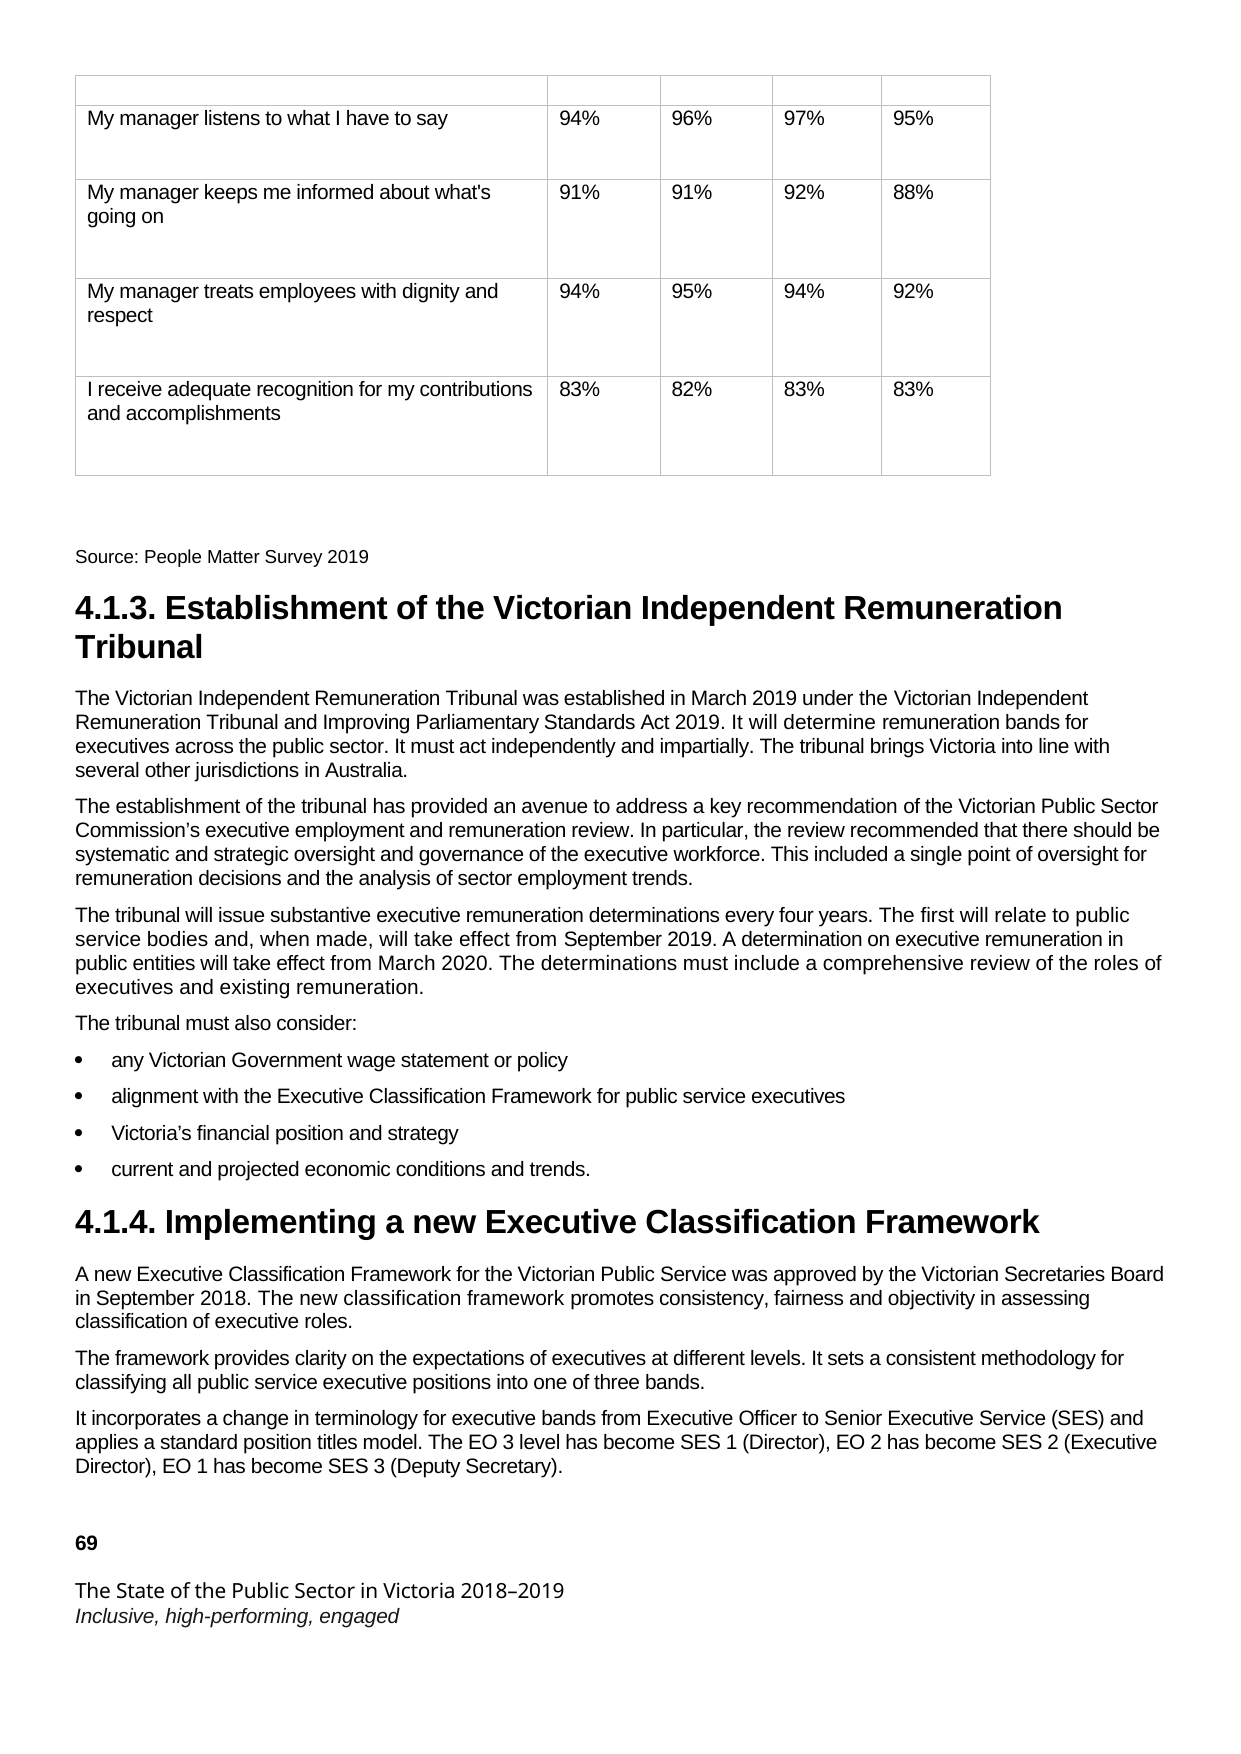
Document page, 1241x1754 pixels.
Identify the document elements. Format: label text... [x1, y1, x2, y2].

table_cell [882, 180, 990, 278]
text The tribunal will issue substantive executive remuneration determinations every four years. The first will relate to public service bodies and, when made, will take effect from September 2019. A determination on executive remuneration in public entities will take effect from March 2020. The determinations must include a comprehensive review of the roles of executives and existing remuneration. [75, 903, 1165, 998]
text The tribunal must also consider: [75, 1011, 1165, 1035]
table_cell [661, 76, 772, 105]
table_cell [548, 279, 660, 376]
text A new Executive Classification Framework for the Victorian Public Service was approved by the Victorian Secretaries Board in September 2018. The new classification framework promotes consistency, fairness and objectivity in assessing classification of executive roles. [75, 1261, 1165, 1333]
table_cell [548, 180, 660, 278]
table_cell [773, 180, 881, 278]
text any Victorian Government wage statement or policy [75, 1047, 1165, 1072]
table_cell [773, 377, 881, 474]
text The establishment of the tribunal has provided an avenue to address a key recommendation of the Victorian Public Sector Commission’s executive employment and remuneration review. In particular, the review recommended that there should be systematic and strategic oversight and governance of the executive workforce. This included a single point of oversight for remuneration decisions and the analysis of sector employment trends. [75, 794, 1165, 890]
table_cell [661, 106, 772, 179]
text It incorporates a change in terminology for executive bands from Executive Officer to Senior Executive Service (SES) and applies a standard position titles model. The EO 3 level has become SES 1 (Director), EO 2 has become SES 2 (Executive Director), EO 1 has become SES 3 (Deputy Secretary). [75, 1406, 1165, 1478]
text alignment with the Executive Classification Framework for public service executives [75, 1084, 1165, 1108]
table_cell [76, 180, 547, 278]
text The framework provides clarity on the expectations of executives at different levels. It sets a consistent methodology for classifying all public service executive positions into one of three bands. [75, 1346, 1165, 1394]
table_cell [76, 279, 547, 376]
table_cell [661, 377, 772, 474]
text The Victorian Independent Remuneration Tribunal was established in March 2019 under the Victorian Independent Remuneration Tribunal and Improving Parliamentary Standards Act 2019. It will determine remuneration bands for executives across the public sector. It must act independently and impartially. The tribunal brings Victoria into line with several other jurisdictions in Australia. [75, 686, 1165, 782]
text Victoria’s financial position and strategy [75, 1121, 1165, 1145]
subtitle 4.1.3. Establishment of the Victorian Independent Remuneration Tribunal [75, 588, 1165, 665]
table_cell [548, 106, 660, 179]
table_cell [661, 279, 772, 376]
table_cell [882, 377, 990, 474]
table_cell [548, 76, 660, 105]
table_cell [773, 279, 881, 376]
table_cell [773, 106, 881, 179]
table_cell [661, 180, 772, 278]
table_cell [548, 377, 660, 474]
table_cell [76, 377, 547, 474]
text Source: People Matter Survey 2019 [75, 546, 1165, 567]
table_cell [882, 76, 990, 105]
subtitle 4.1.4. Implementing a new Executive Classification Framework [75, 1202, 1165, 1241]
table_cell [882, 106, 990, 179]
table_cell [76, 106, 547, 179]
text current and projected economic conditions and trends. [75, 1157, 1165, 1181]
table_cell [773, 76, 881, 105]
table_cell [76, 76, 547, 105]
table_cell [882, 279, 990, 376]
